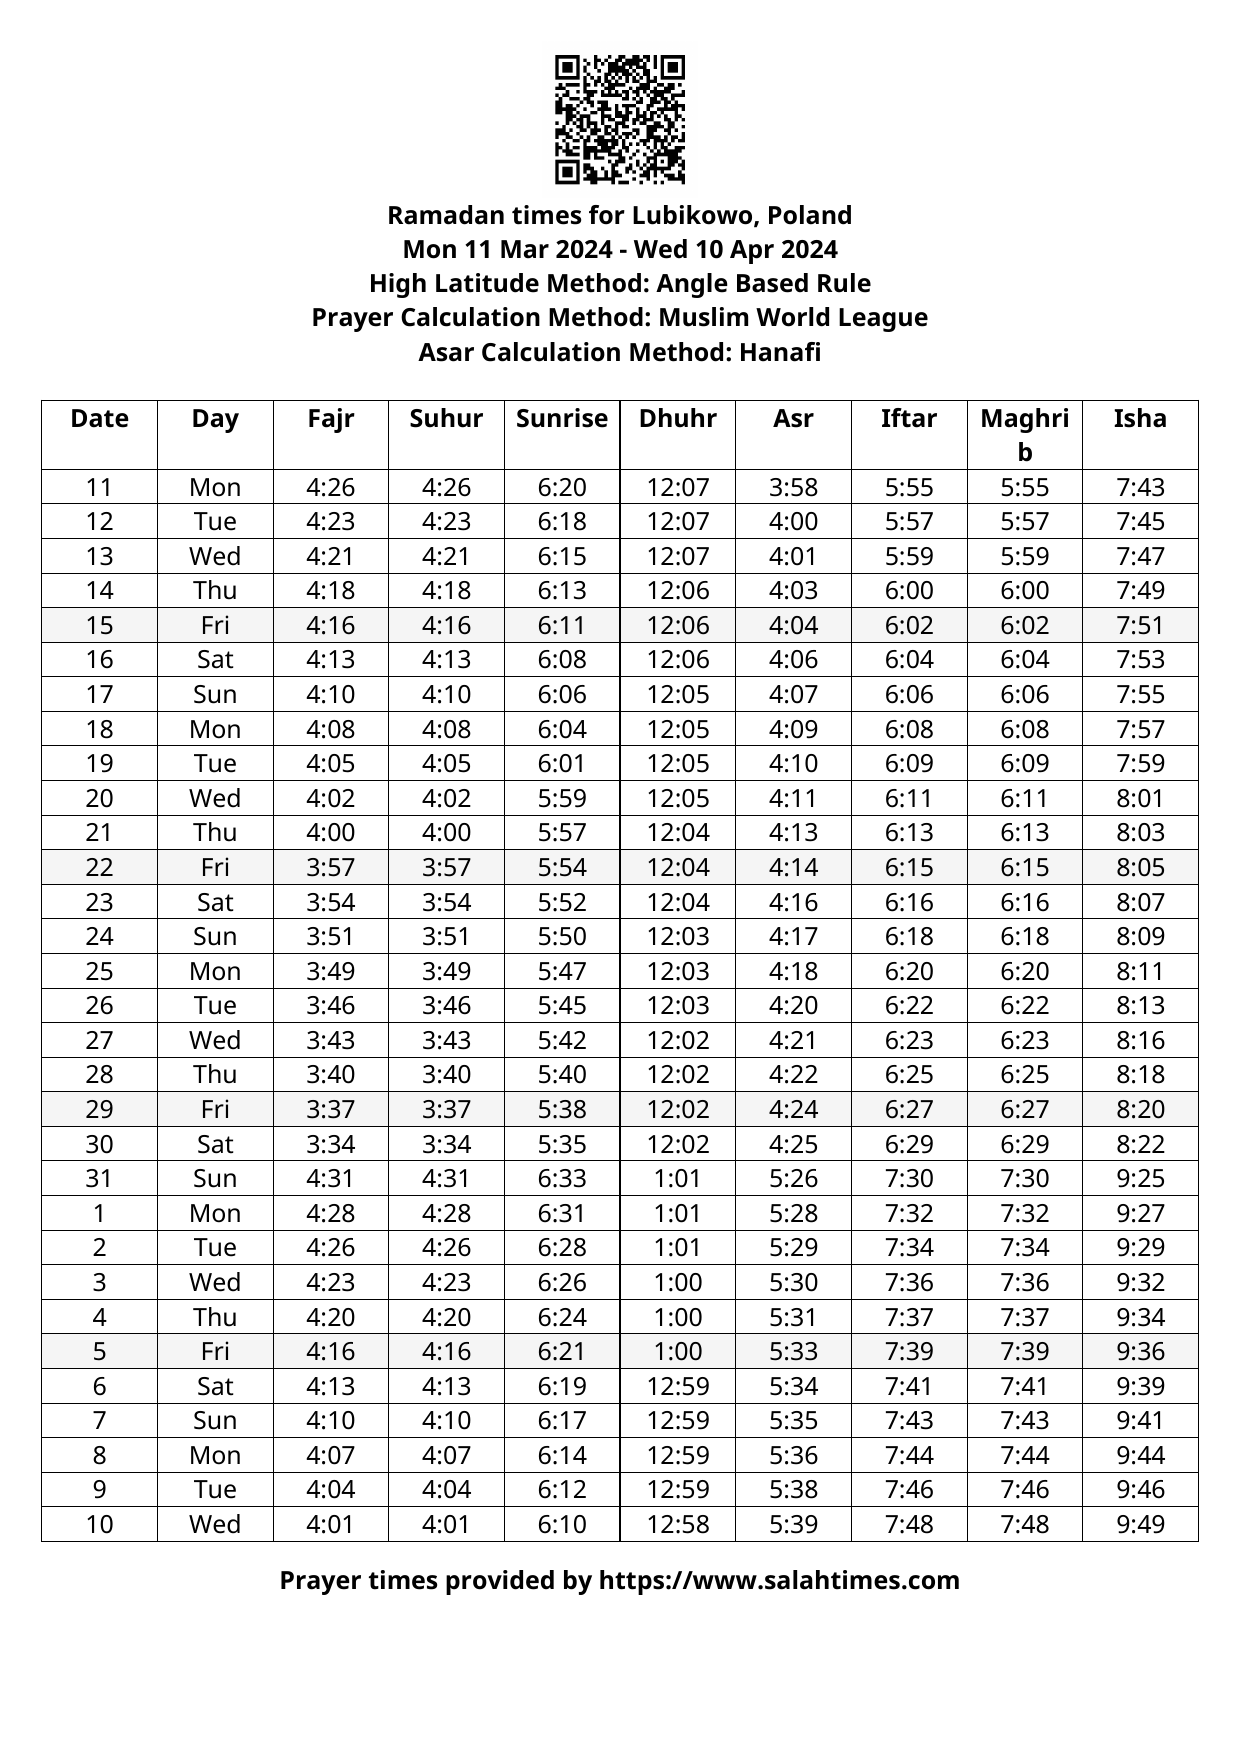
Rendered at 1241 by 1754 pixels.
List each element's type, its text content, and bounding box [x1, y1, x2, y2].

table_cell Wed [158, 781, 273, 814]
table_cell 12:07 [621, 470, 735, 503]
table_cell 5:45 [505, 989, 619, 1022]
table_cell 4:13 [389, 643, 504, 676]
table_cell 21 [42, 816, 157, 849]
table_cell 25 [42, 954, 157, 987]
text Prayer Calculation Method: Muslim World League [42, 300, 1198, 334]
table_cell Tue [158, 989, 273, 1022]
table_cell 4:14 [736, 850, 851, 884]
table_cell 6:23 [852, 1023, 967, 1057]
table_cell 8:13 [1083, 989, 1198, 1022]
table_cell 1 [42, 1196, 157, 1229]
table_cell 6 [42, 1369, 157, 1402]
table_cell 6:17 [505, 1404, 619, 1437]
table_cell 3:37 [274, 1092, 388, 1126]
table_cell 7:55 [1083, 677, 1198, 711]
table_cell 6:21 [505, 1334, 619, 1368]
table_cell Mon [158, 1438, 273, 1472]
table_cell 12:02 [621, 1092, 735, 1126]
table_cell 6:18 [852, 919, 967, 953]
table_cell 5:36 [736, 1438, 851, 1472]
picture [542, 41, 699, 198]
table_cell 8:16 [1083, 1023, 1198, 1057]
table_cell 17 [42, 677, 157, 711]
table_cell Sun [158, 919, 273, 953]
table_cell 4:09 [736, 712, 851, 745]
table_cell 4:07 [274, 1438, 388, 1472]
table_cell 6:09 [852, 746, 967, 780]
table_cell 6:04 [968, 643, 1082, 676]
table_cell 8:18 [1083, 1058, 1198, 1091]
table_cell 4:13 [274, 1369, 388, 1402]
table_cell 5:54 [505, 850, 619, 884]
table_cell 6:06 [968, 677, 1082, 711]
table_cell Fri [158, 850, 273, 884]
table_cell 12:06 [621, 608, 735, 642]
table_cell 4:04 [736, 608, 851, 642]
table_cell 7:47 [1083, 539, 1198, 572]
table_cell 1:00 [621, 1265, 735, 1299]
table_cell Wed [158, 1507, 273, 1541]
table_cell 12:06 [621, 643, 735, 676]
table_cell 5:57 [852, 504, 967, 538]
table_cell 4:18 [389, 574, 504, 607]
table_cell Sat [158, 1369, 273, 1402]
table_cell 6:00 [968, 574, 1082, 607]
table_cell 16 [42, 643, 157, 676]
table_cell 12:05 [621, 746, 735, 780]
table_cell 4:00 [274, 816, 388, 849]
table_cell Thu [158, 1058, 273, 1091]
table_cell 12:02 [621, 1127, 735, 1160]
table_cell 6:25 [968, 1058, 1082, 1091]
table_cell 6:16 [968, 885, 1082, 918]
table_cell 6:26 [505, 1265, 619, 1299]
table_cell 5:47 [505, 954, 619, 987]
table_cell 6:18 [505, 504, 619, 538]
table_cell 4:21 [389, 539, 504, 572]
table_cell 7:43 [1083, 470, 1198, 503]
table_cell 7:51 [1083, 608, 1198, 642]
table_cell Wed [158, 1265, 273, 1299]
table_cell 6:31 [505, 1196, 619, 1229]
table_cell 12:05 [621, 781, 735, 814]
table_cell 12:58 [621, 1507, 735, 1541]
table_header Fajr [274, 401, 388, 469]
text High Latitude Method: Angle Based Rule [42, 266, 1198, 300]
table_cell 4:05 [389, 746, 504, 780]
table_header Maghrib [968, 401, 1082, 469]
table_cell 7:34 [852, 1231, 967, 1264]
table_cell 7:49 [1083, 574, 1198, 607]
table_cell 6:00 [852, 574, 967, 607]
table_cell 4:31 [389, 1161, 504, 1195]
table_cell 6:15 [852, 850, 967, 884]
table_cell 4:05 [274, 746, 388, 780]
table_cell 12:05 [621, 712, 735, 745]
table_cell 5:39 [736, 1507, 851, 1541]
table_cell 4:16 [389, 1334, 504, 1368]
table_cell 3:34 [274, 1127, 388, 1160]
table_cell Sun [158, 1404, 273, 1437]
table_cell 5:31 [736, 1300, 851, 1333]
table_cell 3:54 [274, 885, 388, 918]
table_cell Thu [158, 574, 273, 607]
table_cell 7:43 [852, 1404, 967, 1437]
table_cell 9:27 [1083, 1196, 1198, 1229]
table_cell 6:14 [505, 1438, 619, 1472]
table_cell 6:15 [968, 850, 1082, 884]
table_cell 7:36 [852, 1265, 967, 1299]
table_cell Tue [158, 746, 273, 780]
table_cell 7:39 [852, 1334, 967, 1368]
table_cell 1:00 [621, 1300, 735, 1333]
table_cell 12:03 [621, 954, 735, 987]
table_cell 6:19 [505, 1369, 619, 1402]
table_cell 7:57 [1083, 712, 1198, 745]
table_cell 3:51 [274, 919, 388, 953]
table_header Dhuhr [621, 401, 735, 469]
table_cell 6:04 [852, 643, 967, 676]
table_cell 5:38 [505, 1092, 619, 1126]
table_cell 18 [42, 712, 157, 745]
table_cell 8:01 [1083, 781, 1198, 814]
table_cell 6:29 [968, 1127, 1082, 1160]
table_cell 12:07 [621, 504, 735, 538]
table_cell 7:59 [1083, 746, 1198, 780]
table_cell 8:05 [1083, 850, 1198, 884]
table_cell 4:26 [389, 1231, 504, 1264]
table_cell 12:04 [621, 816, 735, 849]
table_cell 5:59 [505, 781, 619, 814]
table_cell 8:20 [1083, 1092, 1198, 1126]
table_cell 4:16 [274, 608, 388, 642]
table_cell 6:08 [505, 643, 619, 676]
table_cell 22 [42, 850, 157, 884]
table_header Date [42, 401, 157, 469]
table_cell 7:32 [852, 1196, 967, 1229]
text Mon 11 Mar 2024 - Wed 10 Apr 2024 [42, 232, 1198, 266]
table_cell Mon [158, 712, 273, 745]
table_cell 7:41 [968, 1369, 1082, 1402]
table_cell Sat [158, 643, 273, 676]
table_cell 12:59 [621, 1369, 735, 1402]
table_cell 4:28 [389, 1196, 504, 1229]
table_cell 9:32 [1083, 1265, 1198, 1299]
table_cell 5:35 [736, 1404, 851, 1437]
table_cell 4:07 [736, 677, 851, 711]
table_cell 9:41 [1083, 1404, 1198, 1437]
table_cell 4:16 [389, 608, 504, 642]
table_cell 4:06 [736, 643, 851, 676]
table_cell 8:09 [1083, 919, 1198, 953]
table_cell 3:58 [736, 470, 851, 503]
table_cell 4:21 [274, 539, 388, 572]
table_cell 4:26 [389, 470, 504, 503]
table_header Day [158, 401, 273, 469]
table_cell 7:41 [852, 1369, 967, 1402]
table_cell 29 [42, 1092, 157, 1126]
table_cell 12:59 [621, 1473, 735, 1506]
table_cell 4:01 [274, 1507, 388, 1541]
table_cell 30 [42, 1127, 157, 1160]
table_cell 7:44 [852, 1438, 967, 1472]
table_cell 7:45 [1083, 504, 1198, 538]
table_cell 7:30 [852, 1161, 967, 1195]
table_header Suhur [389, 401, 504, 469]
table_cell 4:03 [736, 574, 851, 607]
table_cell 8 [42, 1438, 157, 1472]
table_cell Tue [158, 504, 273, 538]
table_cell 4:31 [274, 1161, 388, 1195]
table_cell 12:04 [621, 885, 735, 918]
table_cell 9:39 [1083, 1369, 1198, 1402]
table_cell 4:18 [736, 954, 851, 987]
table_cell 3:40 [274, 1058, 388, 1091]
table_cell 4:23 [389, 1265, 504, 1299]
table_cell Wed [158, 539, 273, 572]
table_cell 5:52 [505, 885, 619, 918]
table_cell 4:01 [389, 1507, 504, 1541]
table_cell 6:16 [852, 885, 967, 918]
table_cell 8:11 [1083, 954, 1198, 987]
table_cell 12:06 [621, 574, 735, 607]
table_cell 4:01 [736, 539, 851, 572]
table_cell Sat [158, 1127, 273, 1160]
table_cell 12:04 [621, 850, 735, 884]
table_cell Fri [158, 1092, 273, 1126]
table_cell 6:02 [852, 608, 967, 642]
table_cell 1:01 [621, 1231, 735, 1264]
table_cell 5:33 [736, 1334, 851, 1368]
table_cell 4:10 [736, 746, 851, 780]
table_cell 4:21 [736, 1023, 851, 1057]
table_cell 6:11 [505, 608, 619, 642]
table_cell 4:22 [736, 1058, 851, 1091]
table_cell 3:43 [389, 1023, 504, 1057]
table_cell 7:37 [968, 1300, 1082, 1333]
table_cell 4:04 [389, 1473, 504, 1506]
table_cell 6:06 [505, 677, 619, 711]
table_cell 13 [42, 539, 157, 572]
table_cell 6:29 [852, 1127, 967, 1160]
table_cell 4:20 [274, 1300, 388, 1333]
table_cell 5:57 [968, 504, 1082, 538]
table_cell 6:13 [852, 816, 967, 849]
table_cell 20 [42, 781, 157, 814]
table_cell 12 [42, 504, 157, 538]
table_cell 5:59 [852, 539, 967, 572]
table_cell Mon [158, 470, 273, 503]
table_cell 6:04 [505, 712, 619, 745]
table_cell Sun [158, 677, 273, 711]
table_cell 9:29 [1083, 1231, 1198, 1264]
table_cell 9:46 [1083, 1473, 1198, 1506]
table_cell 3:46 [389, 989, 504, 1022]
table_cell 6:22 [968, 989, 1082, 1022]
table_cell 4:02 [274, 781, 388, 814]
table_cell 9:25 [1083, 1161, 1198, 1195]
table_cell 4:13 [389, 1369, 504, 1402]
table_cell 7:46 [968, 1473, 1082, 1506]
table_cell 27 [42, 1023, 157, 1057]
table_cell 9:44 [1083, 1438, 1198, 1472]
table_cell 6:24 [505, 1300, 619, 1333]
table_cell 6:33 [505, 1161, 619, 1195]
table_cell 6:11 [852, 781, 967, 814]
table_cell 5:28 [736, 1196, 851, 1229]
table_cell 2 [42, 1231, 157, 1264]
table_cell 3:43 [274, 1023, 388, 1057]
table_cell 7:34 [968, 1231, 1082, 1264]
table_cell 4:04 [274, 1473, 388, 1506]
table_cell 4:24 [736, 1092, 851, 1126]
table_cell 12:59 [621, 1438, 735, 1472]
table_header Iftar [852, 401, 967, 469]
table_cell 6:02 [968, 608, 1082, 642]
table_cell 4 [42, 1300, 157, 1333]
table_cell 8:07 [1083, 885, 1198, 918]
table_cell 14 [42, 574, 157, 607]
table_cell 9:34 [1083, 1300, 1198, 1333]
text Prayer times provided by https://www.salahtimes.com [42, 1563, 1198, 1597]
table_cell 5:59 [968, 539, 1082, 572]
table_cell 19 [42, 746, 157, 780]
text Asar Calculation Method: Hanafi [42, 334, 1198, 368]
table_cell 3:40 [389, 1058, 504, 1091]
table_cell 4:00 [736, 504, 851, 538]
table_cell 3 [42, 1265, 157, 1299]
text Ramadan times for Lubikowo, Poland [42, 198, 1198, 232]
table_cell 3:57 [389, 850, 504, 884]
table_header Asr [736, 401, 851, 469]
table_cell 4:10 [274, 677, 388, 711]
table_cell 5:50 [505, 919, 619, 953]
table_cell 6:01 [505, 746, 619, 780]
table_cell 12:59 [621, 1404, 735, 1437]
table_cell 12:03 [621, 989, 735, 1022]
table_cell 1:01 [621, 1161, 735, 1195]
table_cell 31 [42, 1161, 157, 1195]
table_cell 4:00 [389, 816, 504, 849]
table_cell 4:08 [274, 712, 388, 745]
table_cell 12:02 [621, 1058, 735, 1091]
table_cell 6:23 [968, 1023, 1082, 1057]
table_cell Fri [158, 608, 273, 642]
table_cell 6:10 [505, 1507, 619, 1541]
table_cell 6:27 [852, 1092, 967, 1126]
table_cell 4:25 [736, 1127, 851, 1160]
table_header Isha [1083, 401, 1198, 469]
table_cell 8:03 [1083, 816, 1198, 849]
table_cell 4:28 [274, 1196, 388, 1229]
table_cell 7 [42, 1404, 157, 1437]
table_cell 3:46 [274, 989, 388, 1022]
table_cell 7:36 [968, 1265, 1082, 1299]
table_cell 6:25 [852, 1058, 967, 1091]
table_cell 6:20 [968, 954, 1082, 987]
table_header Sunrise [505, 401, 619, 469]
table_cell 5 [42, 1334, 157, 1368]
table_cell 3:57 [274, 850, 388, 884]
table_cell 1:00 [621, 1334, 735, 1368]
table_cell 4:10 [274, 1404, 388, 1437]
table_cell 24 [42, 919, 157, 953]
table_cell 4:20 [736, 989, 851, 1022]
table_cell 4:23 [389, 504, 504, 538]
table_cell 9:49 [1083, 1507, 1198, 1541]
table_cell 4:26 [274, 1231, 388, 1264]
table_cell 6:08 [852, 712, 967, 745]
table_cell 7:44 [968, 1438, 1082, 1472]
table_cell 4:23 [274, 1265, 388, 1299]
table_cell 5:26 [736, 1161, 851, 1195]
table_cell Fri [158, 1334, 273, 1368]
table_cell 4:26 [274, 470, 388, 503]
table_cell Tue [158, 1473, 273, 1506]
table_cell 5:35 [505, 1127, 619, 1160]
table_cell 3:49 [274, 954, 388, 987]
table_cell 6:13 [968, 816, 1082, 849]
table_cell 3:54 [389, 885, 504, 918]
table_cell 8:22 [1083, 1127, 1198, 1160]
table_cell 6:28 [505, 1231, 619, 1264]
table_cell 6:06 [852, 677, 967, 711]
table_cell 26 [42, 989, 157, 1022]
table_cell 6:12 [505, 1473, 619, 1506]
table_cell 23 [42, 885, 157, 918]
table_cell 5:42 [505, 1023, 619, 1057]
table_cell 12:02 [621, 1023, 735, 1057]
table_cell 7:37 [852, 1300, 967, 1333]
table_cell Mon [158, 1196, 273, 1229]
table_cell 7:48 [852, 1507, 967, 1541]
table_cell 6:15 [505, 539, 619, 572]
table_cell 6:13 [505, 574, 619, 607]
table_cell 12:07 [621, 539, 735, 572]
table_cell 3:49 [389, 954, 504, 987]
table_cell 7:32 [968, 1196, 1082, 1229]
table_cell 6:20 [852, 954, 967, 987]
table_cell Thu [158, 816, 273, 849]
table_cell 7:43 [968, 1404, 1082, 1437]
table_cell 4:10 [389, 677, 504, 711]
table_cell 11 [42, 470, 157, 503]
table_cell 3:37 [389, 1092, 504, 1126]
table_cell 6:18 [968, 919, 1082, 953]
table_cell 4:16 [736, 885, 851, 918]
table_cell 4:10 [389, 1404, 504, 1437]
table_cell 4:16 [274, 1334, 388, 1368]
table_cell 6:27 [968, 1092, 1082, 1126]
table_cell 4:17 [736, 919, 851, 953]
table_cell 5:34 [736, 1369, 851, 1402]
table_cell 4:23 [274, 504, 388, 538]
table_cell Wed [158, 1023, 273, 1057]
table_cell 5:55 [968, 470, 1082, 503]
table_cell 6:20 [505, 470, 619, 503]
table_cell 12:05 [621, 677, 735, 711]
table_cell 7:53 [1083, 643, 1198, 676]
table_cell 4:07 [389, 1438, 504, 1472]
table_cell 4:18 [274, 574, 388, 607]
table_cell 4:02 [389, 781, 504, 814]
table_cell 6:08 [968, 712, 1082, 745]
table_cell 1:01 [621, 1196, 735, 1229]
table_cell 4:20 [389, 1300, 504, 1333]
table_cell 5:29 [736, 1231, 851, 1264]
table_cell Thu [158, 1300, 273, 1333]
table_cell 7:39 [968, 1334, 1082, 1368]
table_cell 5:38 [736, 1473, 851, 1506]
table_cell 15 [42, 608, 157, 642]
table_cell 4:08 [389, 712, 504, 745]
table_cell Sat [158, 885, 273, 918]
table_cell 7:46 [852, 1473, 967, 1506]
table_cell 5:40 [505, 1058, 619, 1091]
table_cell Tue [158, 1231, 273, 1264]
table_cell Sun [158, 1161, 273, 1195]
table_cell 4:13 [736, 816, 851, 849]
table_cell Mon [158, 954, 273, 987]
table_cell 28 [42, 1058, 157, 1091]
table_cell 4:11 [736, 781, 851, 814]
table_cell 7:48 [968, 1507, 1082, 1541]
table_cell 9:36 [1083, 1334, 1198, 1368]
table_cell 7:30 [968, 1161, 1082, 1195]
table_cell 5:57 [505, 816, 619, 849]
table_cell 6:11 [968, 781, 1082, 814]
table_cell 3:51 [389, 919, 504, 953]
table_cell 3:34 [389, 1127, 504, 1160]
table_cell 5:55 [852, 470, 967, 503]
table_cell 6:09 [968, 746, 1082, 780]
table_cell 10 [42, 1507, 157, 1541]
table_cell 4:13 [274, 643, 388, 676]
table_cell 6:22 [852, 989, 967, 1022]
table_cell 5:30 [736, 1265, 851, 1299]
table_cell 12:03 [621, 919, 735, 953]
table_cell 9 [42, 1473, 157, 1506]
